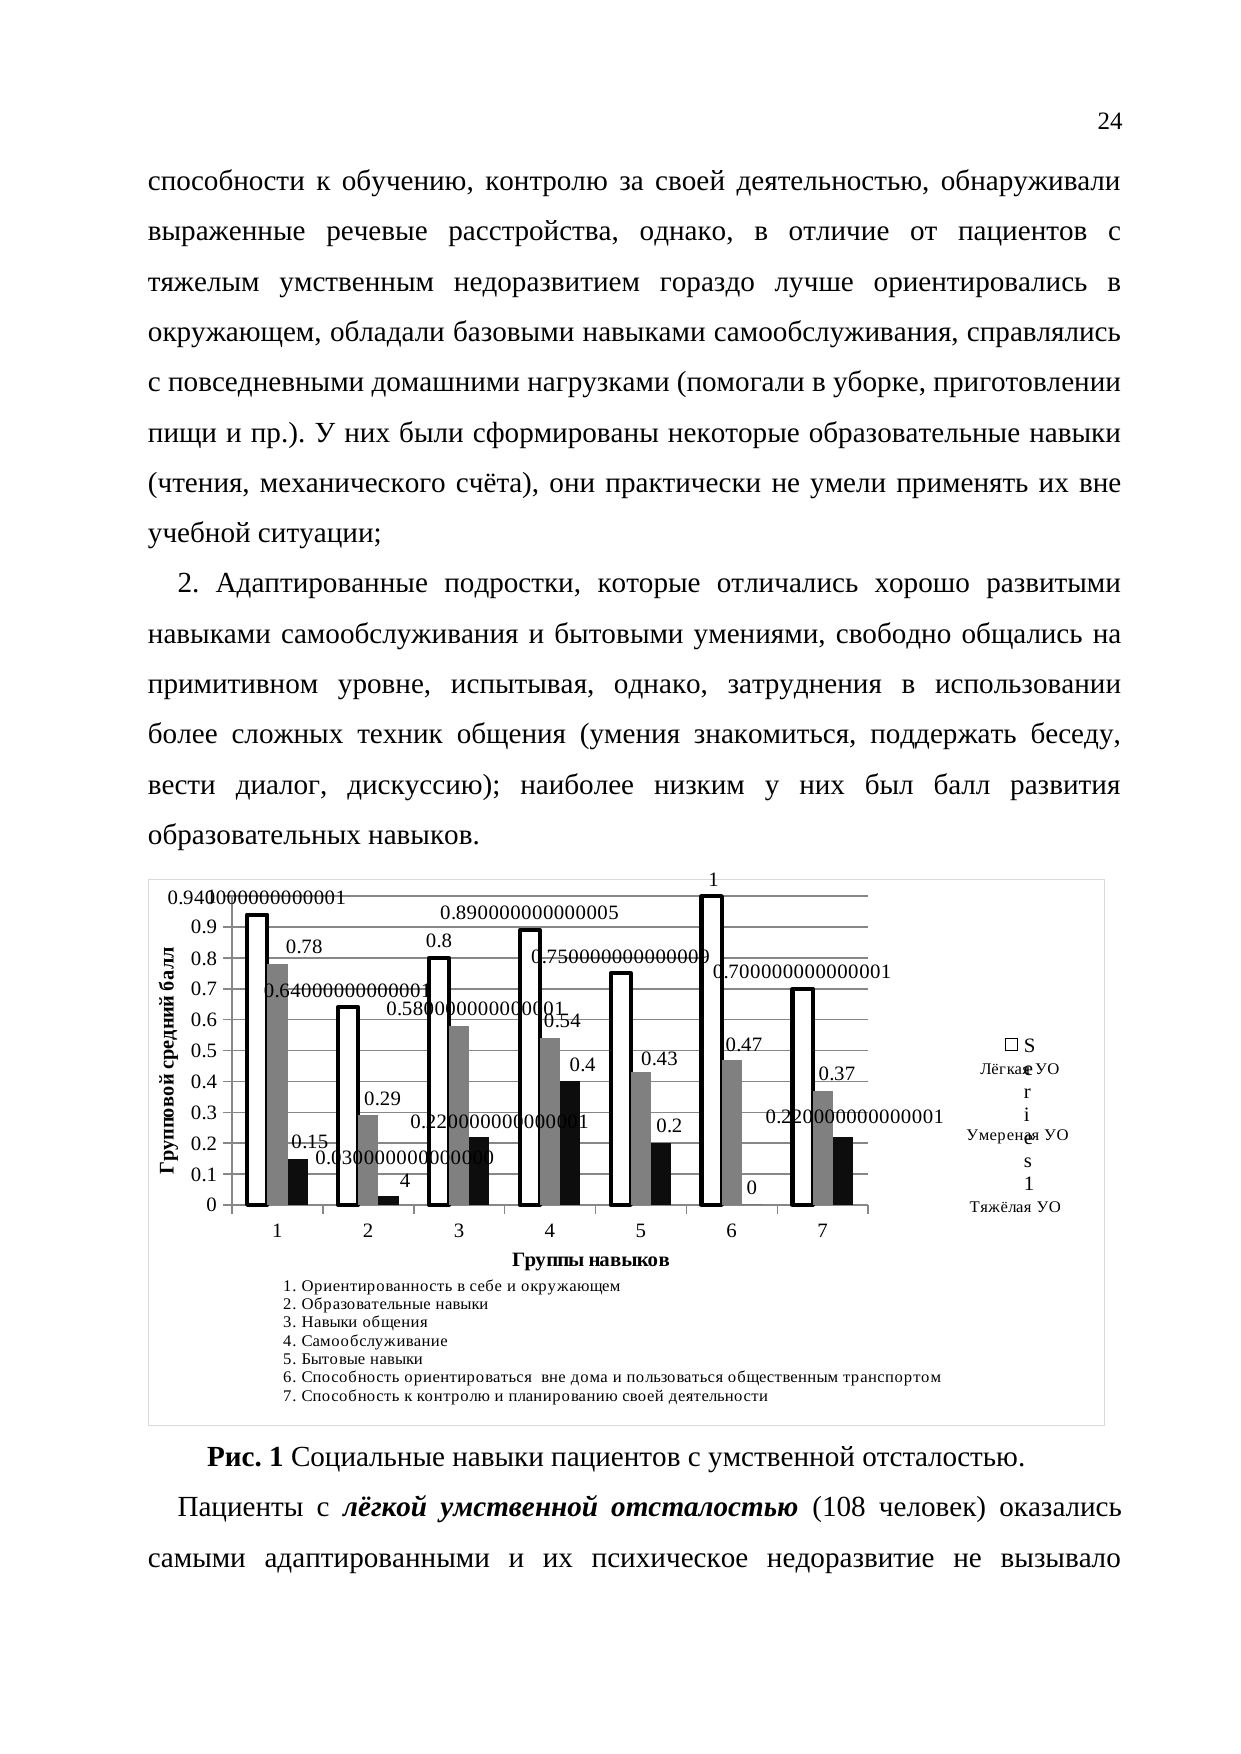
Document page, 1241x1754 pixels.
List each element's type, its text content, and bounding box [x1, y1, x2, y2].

text 2. Адаптированные подростки, которые отличались хорошо развитыми навыками самообслуживания и бытовыми умениями, свободно общались на примитивном уровне, испытывая, однако, затруднения в использовании более сложных техник общения (умения знакомиться, поддержать беседу, вести диалог, дискуссию); наиболее низким у них был балл развития образовательных навыков. [148, 566, 1122, 851]
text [148, 1489, 1122, 1573]
text Рис. 1 Социальные навыки пациентов с умственной отсталостью. [148, 1439, 1122, 1473]
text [148, 163, 1122, 549]
